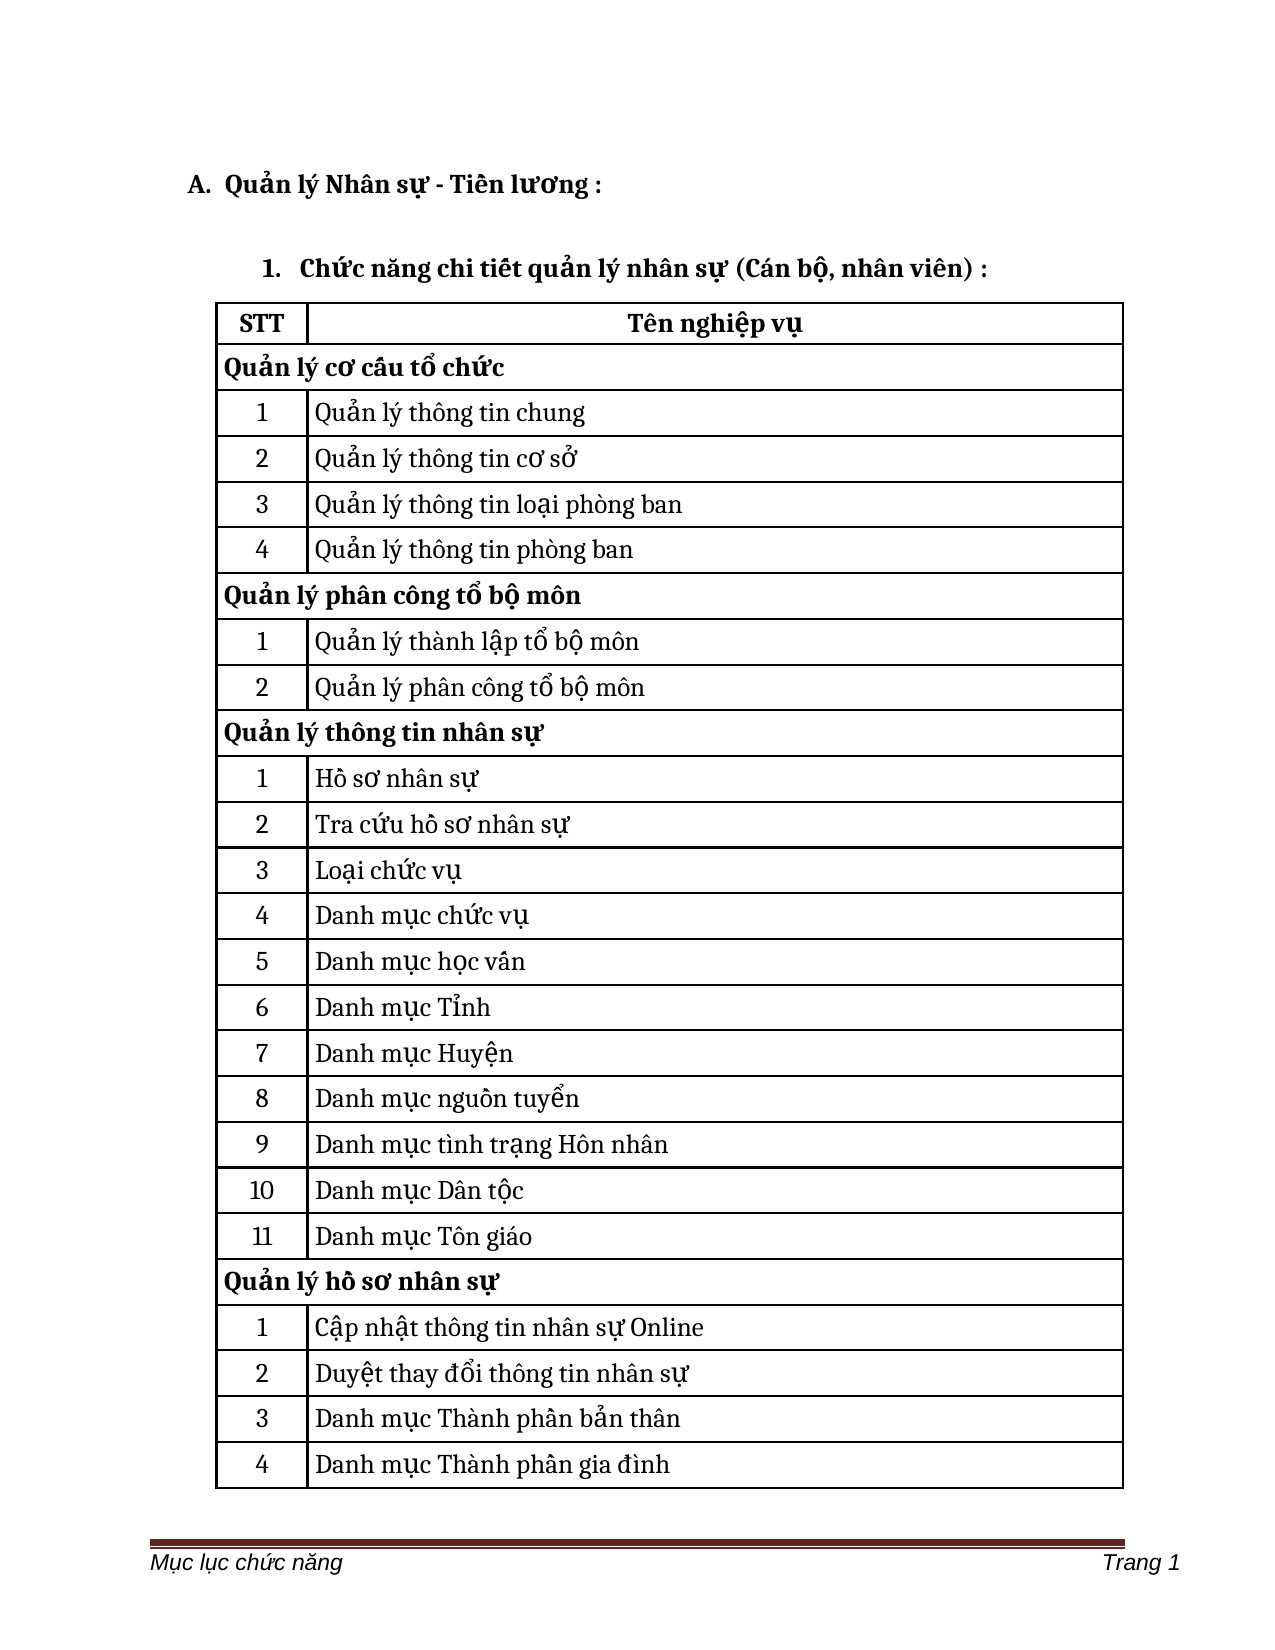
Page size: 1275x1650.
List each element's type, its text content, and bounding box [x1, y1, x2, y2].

table_header STT [218, 304, 306, 343]
table_header Tên nghiệp vụ [309, 304, 1122, 343]
table_cell Danh mục học vấn [309, 940, 1122, 983]
table_cell 1 [218, 1306, 306, 1349]
table_cell 5 [218, 940, 306, 983]
table_cell 3 [218, 1397, 306, 1441]
table_cell Hồ sơ nhân sự [309, 757, 1122, 801]
table_cell Quản lý hồ sơ nhân sự [218, 1260, 1122, 1304]
table_cell Quản lý cơ cấu tổ chức [218, 345, 1122, 389]
table_cell 11 [218, 1214, 306, 1258]
table_cell 1 [218, 391, 306, 435]
table_cell Quản lý phân công tổ bộ môn [309, 666, 1122, 709]
table_cell Tra cứu hồ sơ nhân sự [309, 803, 1122, 846]
subtitle Quản lý Nhân sự - Tiền lương : [187, 169, 1125, 201]
table_cell 4 [218, 1443, 306, 1487]
table_cell Danh mục Thành phần bản thân [309, 1397, 1122, 1441]
table_cell 4 [218, 528, 306, 572]
table_cell 6 [218, 986, 306, 1029]
table_cell 3 [218, 849, 306, 892]
table_cell Danh mục Huyện [309, 1031, 1122, 1075]
text Chức năng chi tiết quản lý nhân sự (Cán bộ, nhân viên) : [262, 253, 1125, 285]
table_cell Danh mục Tỉnh [309, 986, 1122, 1029]
table_cell Danh mục nguồn tuyển [309, 1077, 1122, 1121]
table_cell 7 [218, 1031, 306, 1075]
table_cell Danh mục tình trạng Hôn nhân [309, 1123, 1122, 1166]
table_cell 1 [218, 620, 306, 663]
table_cell 8 [218, 1077, 306, 1121]
table_cell Cập nhật thông tin nhân sự Online [309, 1306, 1122, 1349]
table_cell Quản lý thành lập tổ bộ môn [309, 620, 1122, 663]
table_cell 2 [218, 1351, 306, 1395]
table_cell Danh mục Tôn giáo [309, 1214, 1122, 1258]
table_cell Danh mục Dân tộc [309, 1169, 1122, 1212]
table_cell 2 [218, 666, 306, 709]
table_cell 1 [218, 757, 306, 801]
table_cell Danh mục Thành phần gia đình [309, 1443, 1122, 1487]
table_cell 3 [218, 483, 306, 526]
table_cell 9 [218, 1123, 306, 1166]
table_cell Loại chức vụ [309, 849, 1122, 892]
table_cell Quản lý phân công tổ bộ môn [218, 574, 1122, 618]
table_cell Quản lý thông tin nhân sự [218, 711, 1122, 755]
table_cell Danh mục chức vụ [309, 894, 1122, 938]
table_cell Duyệt thay đổi thông tin nhân sự [309, 1351, 1122, 1395]
table_cell Quản lý thông tin loại phòng ban [309, 483, 1122, 526]
table_cell 10 [218, 1169, 306, 1212]
table_cell 4 [218, 894, 306, 938]
table_cell 2 [218, 803, 306, 846]
table_cell 2 [218, 437, 306, 481]
table_cell Quản lý thông tin cơ sở [309, 437, 1122, 481]
table_cell Quản lý thông tin phòng ban [309, 528, 1122, 572]
table_cell Quản lý thông tin chung [309, 391, 1122, 435]
